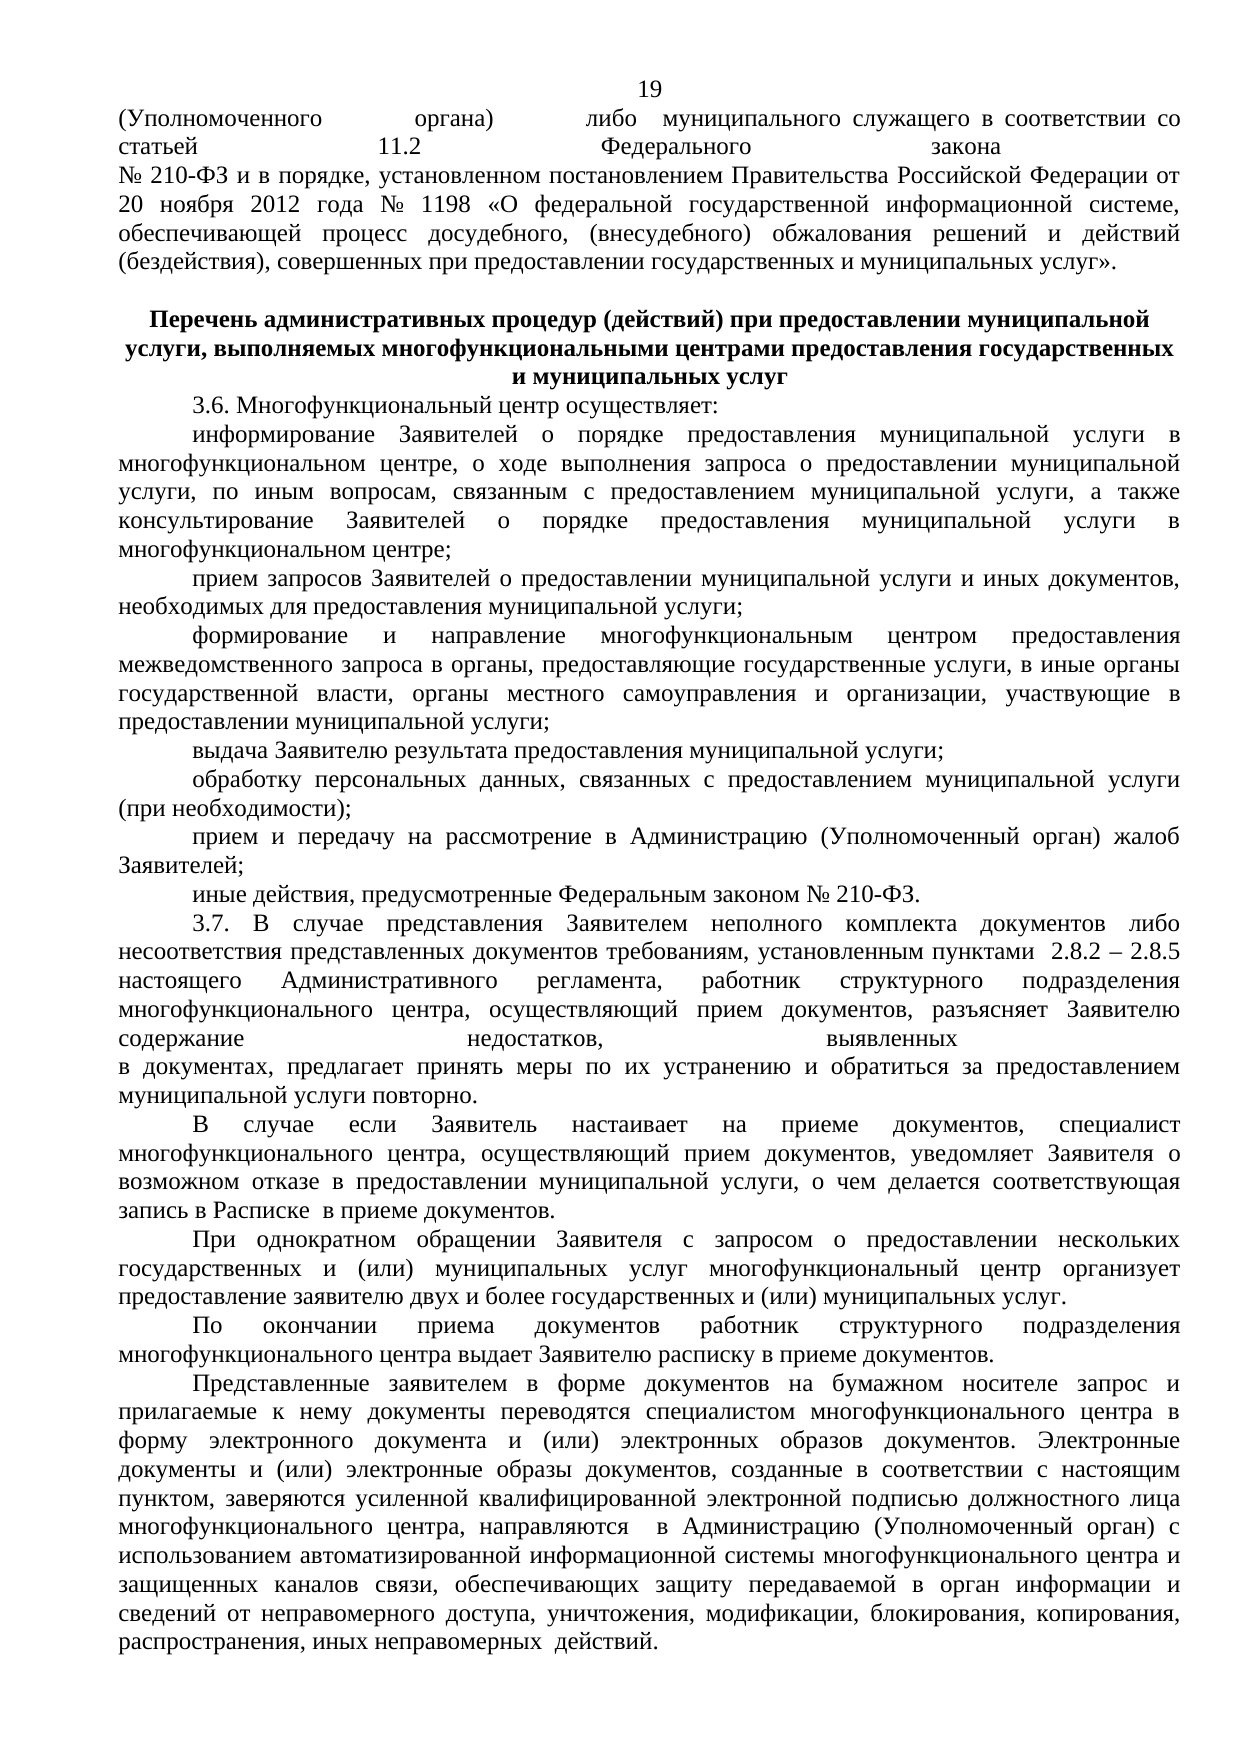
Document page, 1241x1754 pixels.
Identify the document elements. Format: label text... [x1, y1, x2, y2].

text В случае если Заявитель настаивает на приеме документов, специалист многофункционального центра, осуществляющий прием документов, уведомляет Заявителя о возможном отказе в предоставлении муниципальной услуги, о чем делается соответствующая запись в Расписке в приеме документов. [118, 1109, 1181, 1224]
text формирование и направление многофункциональным центром предоставления межведомственного запроса в органы, предоставляющие государственные услуги, в иные органы государственной власти, органы местного самоуправления и организации, участвующие в предоставлении муниципальной услуги; [118, 620, 1181, 735]
text прием запросов Заявителей о предоставлении муниципальной услуги и иных документов, необходимых для предоставления муниципальной услуги; [118, 563, 1181, 620]
text прием и передачу на рассмотрение в Администрацию (Уполномоченный орган) жалоб Заявителей; [118, 821, 1181, 879]
text иные действия, предусмотренные Федеральным законом № 210-ФЗ. [118, 879, 1181, 908]
text 3.6. Многофункциональный центр осуществляет: [118, 390, 1181, 419]
text выдача Заявителю результата предоставления муниципальной услуги; [118, 735, 1181, 764]
text обработку персональных данных, связанных с предоставлением муниципальной услуги (при необходимости); [118, 764, 1181, 821]
text Перечень административных процедур (действий) при предоставлении муниципальной услуги, выполняемых многофункциональными центрами предоставления государственных и муниципальных услуг [118, 304, 1181, 390]
text При однократном обращении Заявителя с запросом о предоставлении нескольких государственных и (или) муниципальных услуг многофункциональный центр организует предоставление заявителю двух и более государственных и (или) муниципальных услуг. [118, 1224, 1181, 1310]
text 3.7. В случае представления Заявителем неполного комплекта документов либо несоответствия представленных документов требованиям, установленным пунктами 2.8.2 – 2.8.5 настоящего Административного регламента, работник структурного подразделения многофункционального центра, осуществляющий прием документов, разъясняет Заявителю содержание недостатков, выявленных в документах, предлагает принять меры по их устранению и обратиться за предоставлением муниципальной услуги повторно. [118, 908, 1181, 1109]
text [118, 103, 1181, 275]
text Представленные заявителем в форме документов на бумажном носителе запрос и прилагаемые к нему документы переводятся специалистом многофункционального центра в форму электронного документа и (или) электронных образов документов. Электронные документы и (или) электронные образы документов, созданные в соответствии с настоящим пунктом, заверяются усиленной квалифицированной электронной подписью должностного лица многофункционального центра, направляются в Администрацию (Уполномоченный орган) с использованием автоматизированной информационной системы многофункционального центра и защищенных каналов связи, обеспечивающих защиту передаваемой в орган информации и сведений от неправомерного доступа, уничтожения, модификации, блокирования, копирования, распространения, иных неправомерных действий. [118, 1368, 1181, 1655]
text информирование Заявителей о порядке предоставления муниципальной услуги в многофункциональном центре, о ходе выполнения запроса о предоставлении муниципальной услуги, по иным вопросам, связанным с предоставлением муниципальной услуги, а также консультирование Заявителей о порядке предоставления муниципальной услуги в многофункциональном центре; [118, 419, 1181, 563]
text По окончании приема документов работник структурного подразделения многофункционального центра выдает Заявителю расписку в приеме документов. [118, 1310, 1181, 1368]
